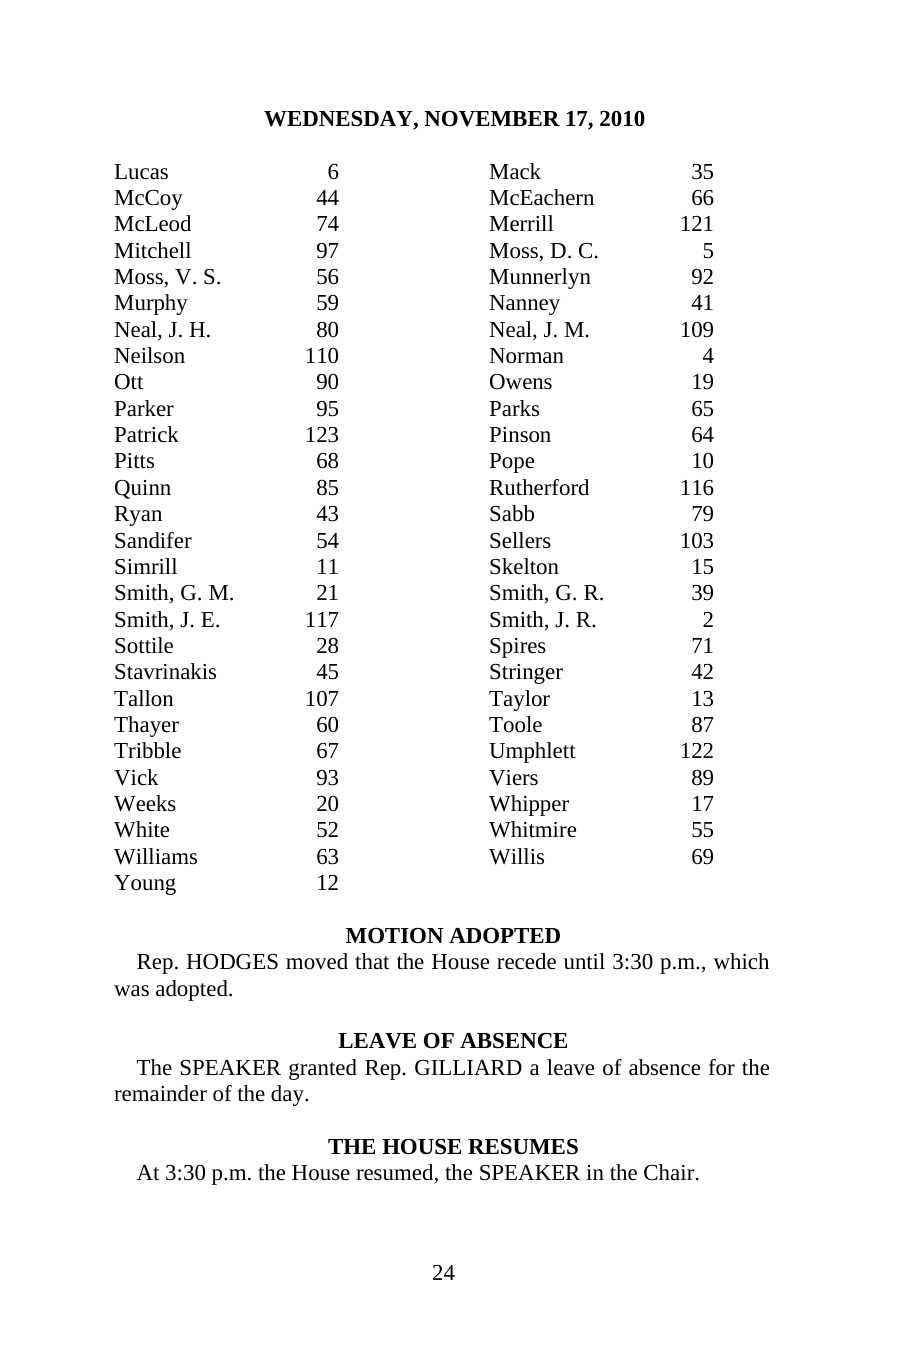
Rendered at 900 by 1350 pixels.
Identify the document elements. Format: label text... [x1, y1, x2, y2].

text Vick 93 Viers 89 [114, 764, 774, 790]
text Smith, J. E. 117 Smith, J. R. 2 [114, 606, 774, 632]
text McCoy 44 McEachern 66 [114, 184, 774, 210]
text Moss, V. S. 56 Munnerlyn 92 [114, 263, 774, 289]
text Ryan 43 Sabb 79 [114, 500, 774, 527]
text MOTION ADOPTED [114, 922, 770, 948]
text Rep. HODGES moved that the House recede until 3:30 p.m., which was adopted. [114, 948, 770, 1001]
text THE HOUSE RESUMES [114, 1133, 770, 1159]
text Tribble 67 Umphlett 122 [114, 737, 774, 764]
text Smith, G. M. 21 Smith, G. R. 39 [114, 579, 774, 606]
text White 52 Whitmire 55 [114, 817, 774, 843]
text Weeks 20 Whipper 17 [114, 790, 774, 817]
text Young 12 [114, 869, 774, 896]
text Stavrinakis 45 Stringer 42 [114, 658, 774, 685]
text Sottile 28 Spires 71 [114, 632, 774, 658]
text Quinn 85 Rutherford 116 [114, 474, 774, 500]
text Thayer 60 Toole 87 [114, 711, 774, 737]
text LEAVE OF ABSENCE [114, 1027, 770, 1054]
text Neilson 110 Norman 4 [114, 342, 774, 368]
text Pitts 68 Pope 10 [114, 448, 774, 474]
text Lucas 6 Mack 35 [114, 158, 774, 184]
text Williams 63 Willis 69 [114, 843, 774, 869]
text Mitchell 97 Moss, D. C. 5 [114, 237, 774, 263]
text Sandifer 54 Sellers 103 [114, 527, 774, 553]
text Neal, J. H. 80 Neal, J. M. 109 [114, 316, 774, 342]
text Parker 95 Parks 65 [114, 395, 774, 421]
text Tallon 107 Taylor 13 [114, 685, 774, 711]
text Murphy 59 Nanney 41 [114, 289, 774, 316]
text The SPEAKER granted Rep. GILLIARD a leave of absence for the remainder of the day. [114, 1054, 770, 1106]
text Ott 90 Owens 19 [114, 368, 774, 395]
text At 3:30 p.m. the House resumed, the SPEAKER in the Chair. [114, 1159, 770, 1186]
text Patrick 123 Pinson 64 [114, 421, 774, 448]
text McLeod 74 Merrill 121 [114, 210, 774, 237]
text Simrill 11 Skelton 15 [114, 553, 774, 579]
